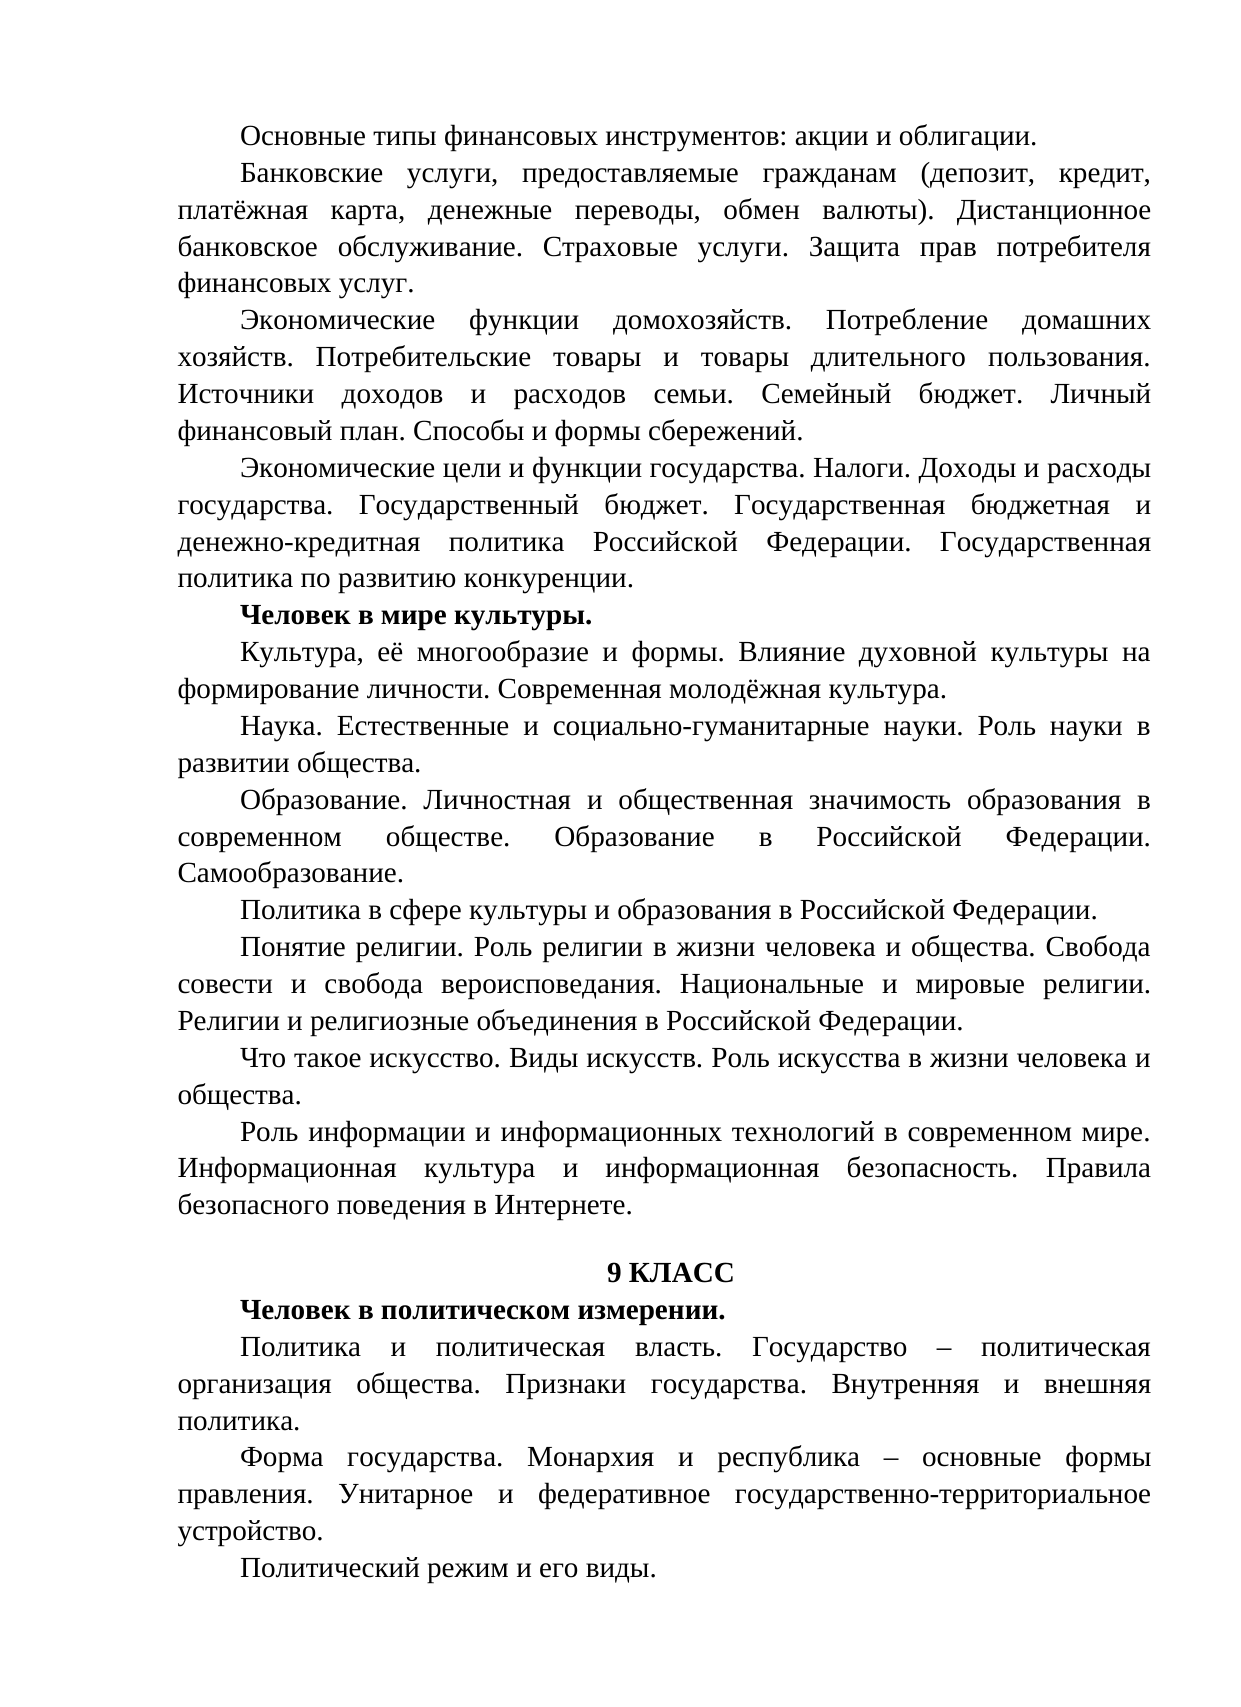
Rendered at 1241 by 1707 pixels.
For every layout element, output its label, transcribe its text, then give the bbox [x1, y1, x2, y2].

text Политика и политическая власть. Государство – политическая организация общества. Признаки государства. Внутренняя и внешняя политика. [177, 1329, 1152, 1436]
text 9 КЛАСС [190, 1255, 1152, 1289]
text Что такое искусство. Виды искусств. Роль искусства в жизни человека и общества. [177, 1040, 1152, 1110]
text Культура, её многообразие и формы. Влияние духовной культуры на формирование личности. Современная молодёжная культура. [177, 634, 1152, 705]
text Человек в политическом измерении. [177, 1292, 1152, 1326]
text Форма государства. Монархия и республика – основные формы правления. Унитарное и федеративное государственно-территориальное устройство. [177, 1439, 1152, 1547]
text Роль информации и информационных технологий в современном мире. Информационная культура и информационная безопасность. Правила безопасного поведения в Интернете. [177, 1114, 1152, 1221]
text Наука. Естественные и социально-гуманитарные науки. Роль науки в развитии общества. [177, 708, 1152, 778]
text Образование. Личностная и общественная значимость образования в современном обществе. Образование в Российской Федерации. Самообразование. [177, 782, 1152, 889]
text Политика в сфере культуры и образования в Российской Федерации. [177, 892, 1152, 926]
text Экономические функции домохозяйств. Потребление домашних хозяйств. Потребительские товары и товары длительного пользования. Источники доходов и расходов семьи. Семейный бюджет. Личный финансовый план. Способы и формы сбережений. [177, 302, 1152, 447]
text Понятие религии. Роль религии в жизни человека и общества. Свобода совести и свобода вероисповедания. Национальные и мировые религии. Религии и религиозные объединения в Российской Федерации. [177, 929, 1152, 1037]
text Экономические цели и функции государства. Налоги. Доходы и расходы государства. Государственный бюджет. Государственная бюджетная и денежно-кредитная политика Российской Федерации. Государственная политика по развитию конкуренции. [177, 450, 1152, 594]
text Политический режим и его виды. [177, 1550, 1152, 1584]
text Основные типы финансовых инструментов: акции и облигации. [177, 118, 1152, 152]
text Банковские услуги, предоставляемые гражданам (депозит, кредит, платёжная карта, денежные переводы, обмен валюты). Дистанционное банковское обслуживание. Страховые услуги. Защита прав потребителя финансовых услуг. [177, 155, 1152, 299]
text Человек в мире культуры. [177, 597, 1152, 631]
